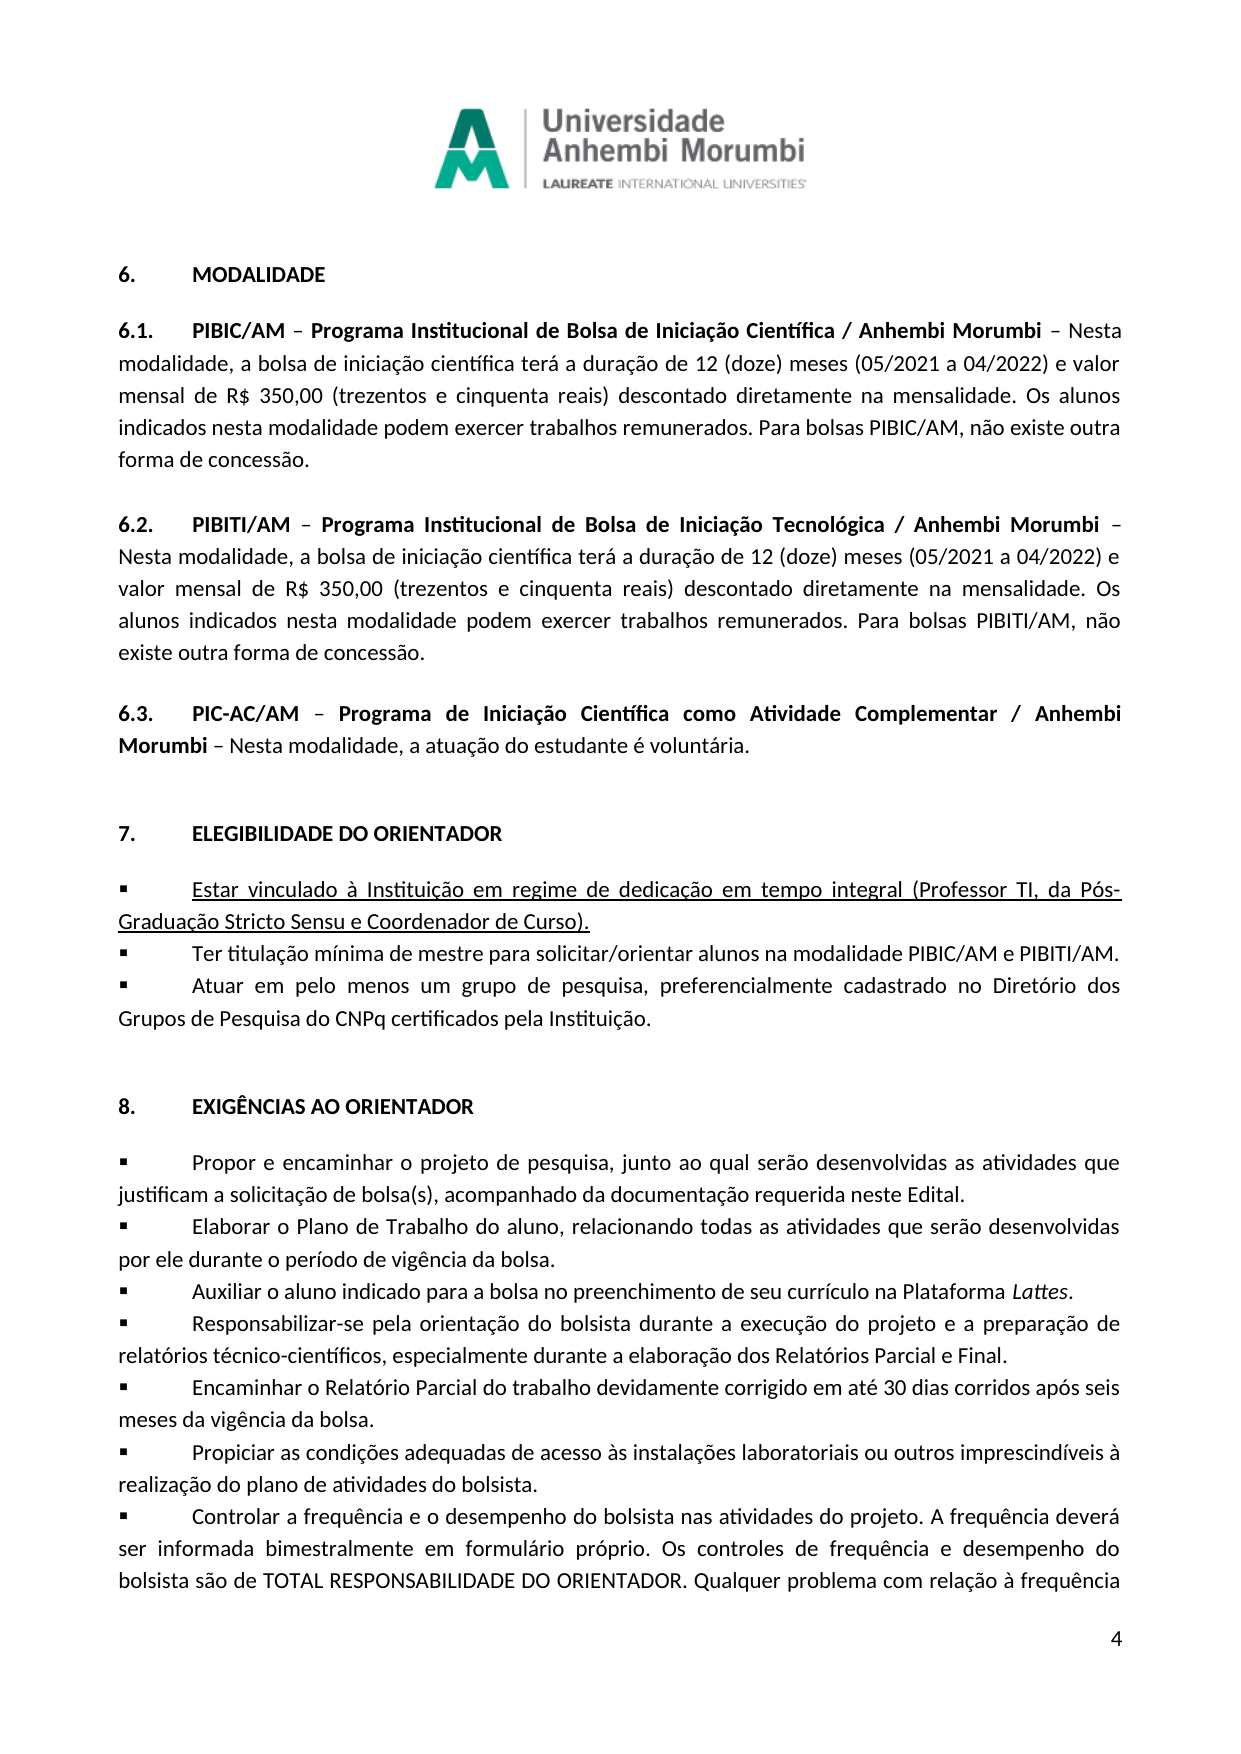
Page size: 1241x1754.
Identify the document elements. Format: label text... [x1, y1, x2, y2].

list PIBIC/AM – Programa Institucional de Bolsa de Iniciação Científica / Anhembi Morumbi – Nesta modalidade, a bolsa de iniciação científica terá a duração de 12 (doze) meses (05/2021 a 04/2022) e valor mensal de R$ 350,00 (trezentos e cinquenta reais) descontado diretamente na mensalidade. Os alunos indicados nesta modalidade podem exercer trabalhos remunerados. Para bolsas PIBIC/AM, não existe outra forma de concessão. [118, 317, 1122, 473]
list Propor e encaminhar o projeto de pesquisa, junto ao qual serão desenvolvidas as atividades que justificam a solicitação de bolsa(s), acompanhado da documentação requerida neste Edital. [118, 1148, 1122, 1208]
list Encaminhar o Relatório Parcial do trabalho devidamente corrigido em até 30 dias corridos após seis meses da vigência da bolsa. [118, 1373, 1122, 1434]
list Elaborar o Plano de Trabalho do aluno, relacionando todas as atividades que serão desenvolvidas por ele durante o período de vigência da bolsa. [118, 1212, 1122, 1273]
list EXIGÊNCIAS AO ORIENTADOR [118, 1092, 1122, 1120]
list MODALIDADE [118, 261, 1122, 288]
list Propiciar as condições adequadas de acesso às instalações laboratoriais ou outros imprescindíveis à realização do plano de atividades do bolsista. [118, 1438, 1122, 1498]
list Responsabilizar-se pela orientação do bolsista durante a execução do projeto e a preparação de relatórios técnico-científicos, especialmente durante a elaboração dos Relatórios Parcial e Final. [118, 1309, 1122, 1369]
list PIC-AC/AM – Programa de Iniciação Científica como Atividade Complementar / Anhembi Morumbi – Nesta modalidade, a atuação do estudante é voluntária. [118, 699, 1122, 759]
list ELEGIBILIDADE DO ORIENTADOR [118, 819, 1122, 847]
list PIBITI/AM – Programa Institucional de Bolsa de Iniciação Tecnológica / Anhembi Morumbi – Nesta modalidade, a bolsa de iniciação científica terá a duração de 12 (doze) meses (05/2021 a 04/2022) e valor mensal de R$ 350,00 (trezentos e cinquenta reais) descontado diretamente na mensalidade. Os alunos indicados nesta modalidade podem exercer trabalhos remunerados. Para bolsas PIBITI/AM, não existe outra forma de concessão. [118, 510, 1122, 666]
list Auxiliar o aluno indicado para a bolsa no preenchimento de seu currículo na Plataforma Lattes. [118, 1277, 1122, 1305]
picture [410, 100, 831, 205]
list Atuar em pelo menos um grupo de pesquisa, preferencialmente cadastrado no Diretório dos Grupos de Pesquisa do CNPq certificados pela Instituição. [118, 972, 1122, 1032]
list Estar vinculado à Instituição em regime de dedicação em tempo integral (Professor TI, da Pós-Graduação Stricto Sensu e Coordenador de Curso). [118, 875, 1122, 935]
list Ter titulação mínima de mestre para solicitar/orientar alunos na modalidade PIBIC/AM e PIBITI/AM. [118, 939, 1122, 967]
